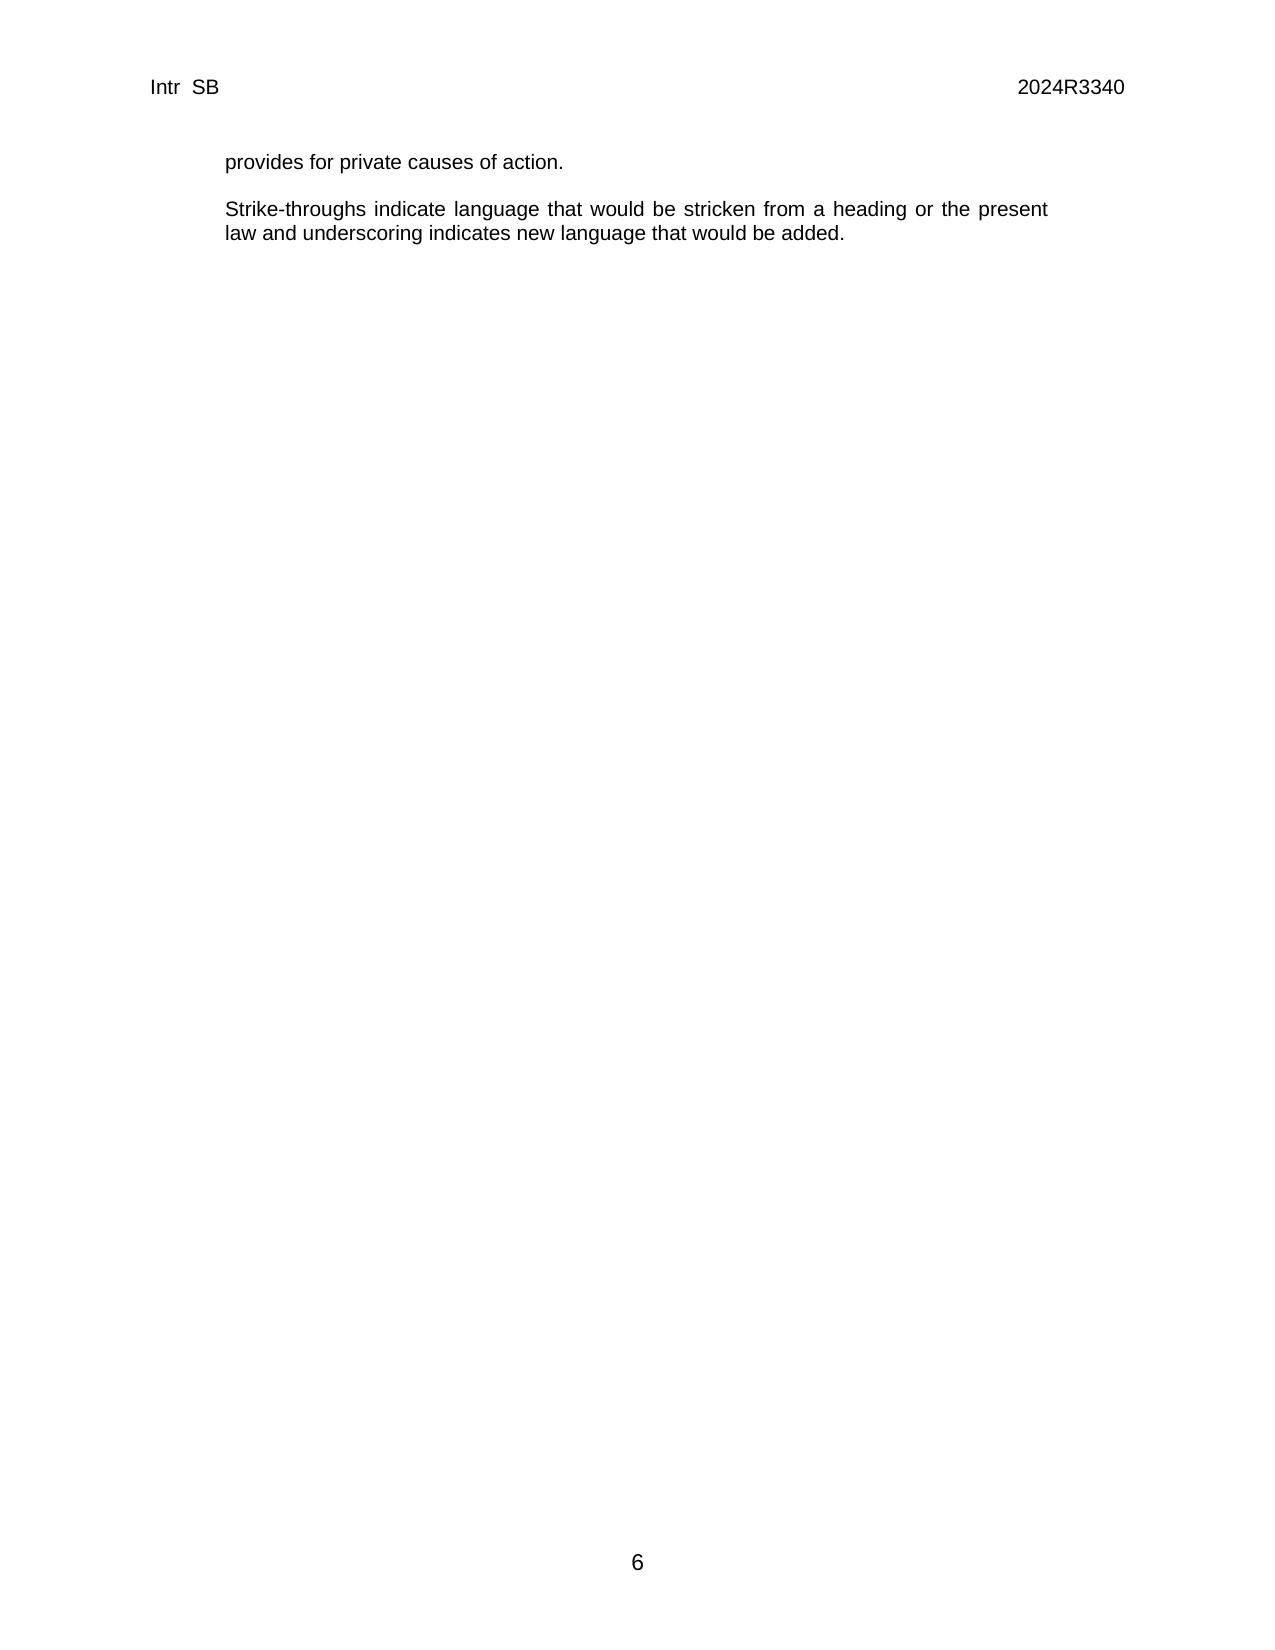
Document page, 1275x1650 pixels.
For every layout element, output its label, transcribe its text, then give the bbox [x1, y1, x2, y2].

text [225, 150, 1050, 174]
text Strike-throughs indicate language that would be stricken from a heading or the present law and underscoring indicates new language that would be added. [225, 197, 1050, 245]
